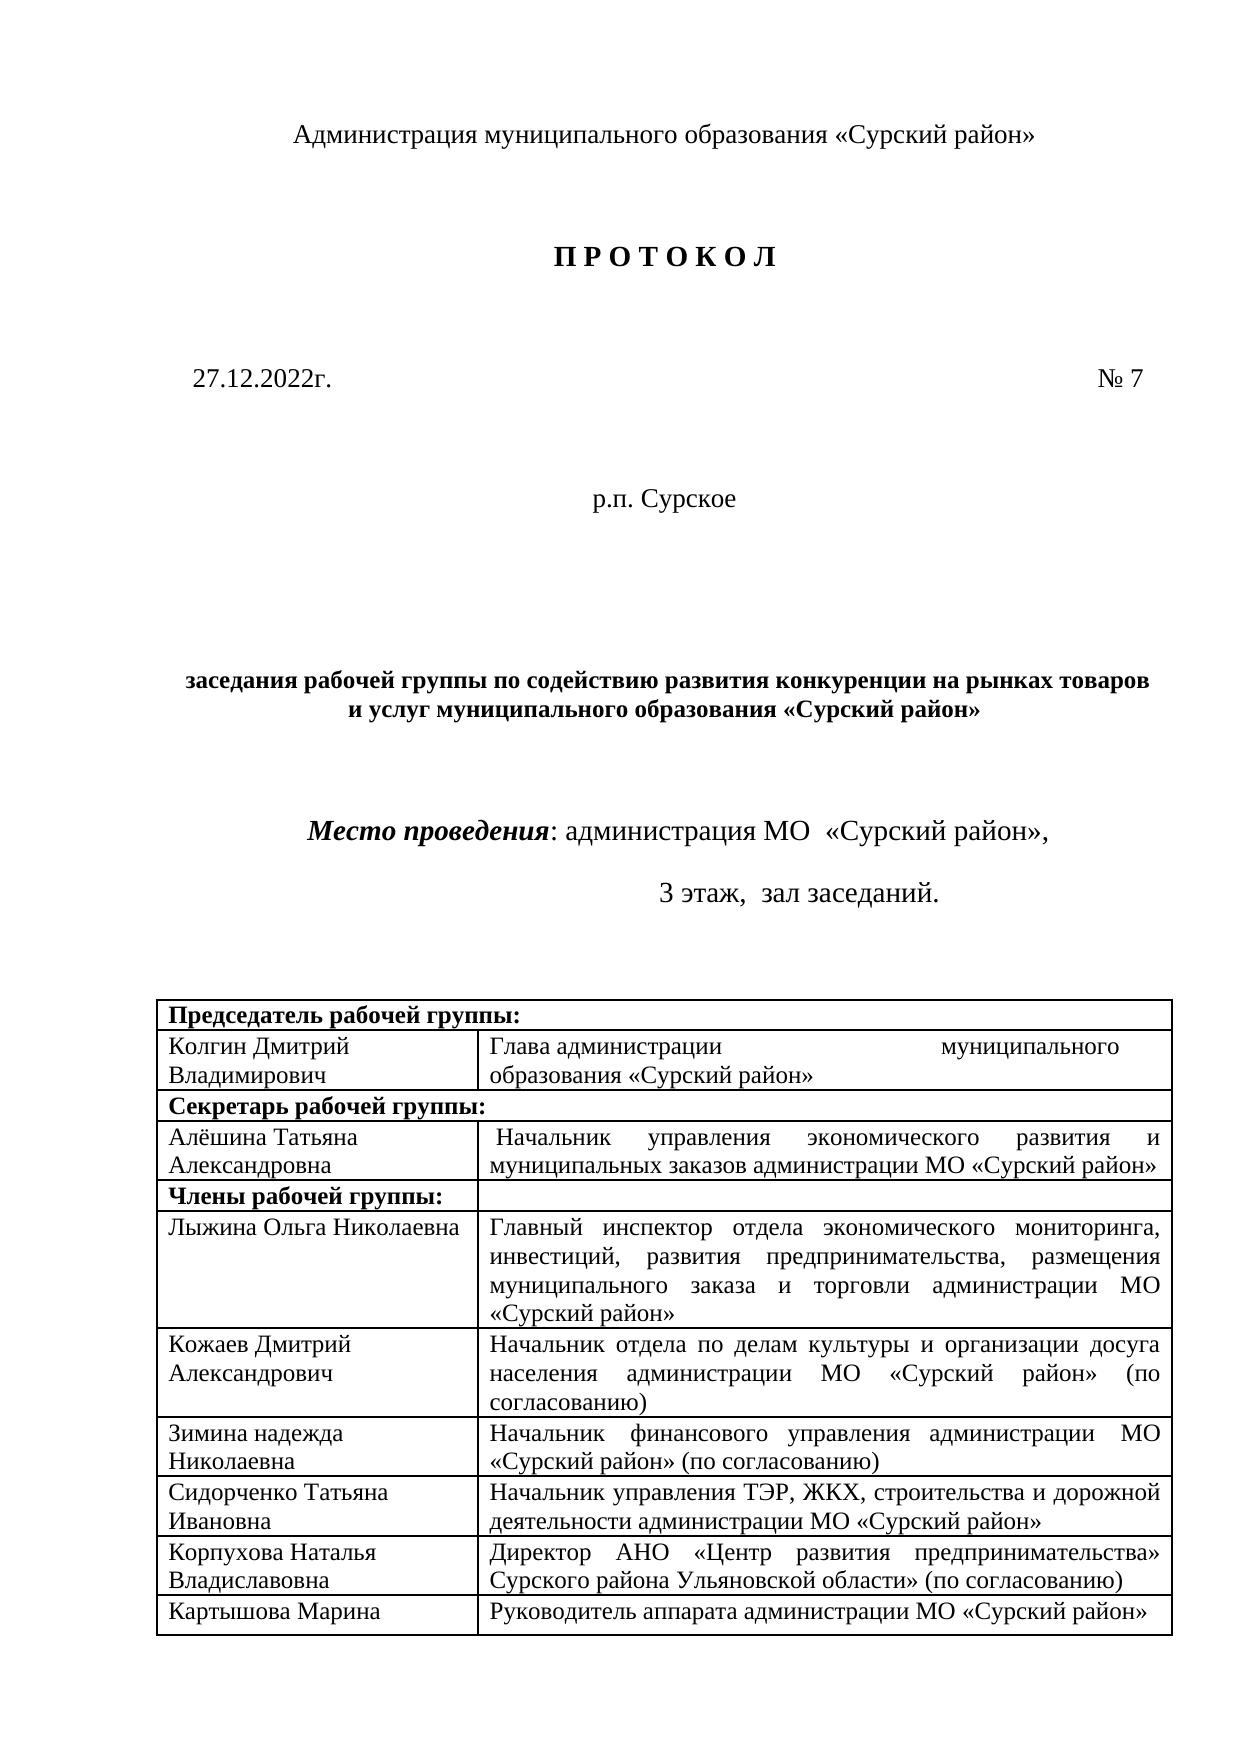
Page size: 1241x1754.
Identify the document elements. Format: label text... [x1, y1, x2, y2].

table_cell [158, 1596, 477, 1634]
table_cell Секретарь рабочей группы: [158, 1091, 1171, 1120]
table_cell Глава администрации муниципального образования «Сурский район» [479, 1031, 1171, 1089]
table_cell Члены рабочей группы: [158, 1181, 477, 1210]
table_cell Корпухова Наталья Владиславовна [158, 1537, 477, 1594]
table_cell Сидорченко Татьяна Ивановна [158, 1477, 477, 1535]
table_cell Лыжина Ольга Николаевна [158, 1212, 477, 1327]
table_cell Начальник управления ТЭР, ЖКХ, строительства и дорожной деятельности администрации МО «Сурский район» [479, 1477, 1171, 1535]
text П Р О Т О К О Л [177, 239, 1152, 272]
text 27.12.2022г. № 7 [177, 362, 1152, 393]
table_cell Зимина надежда Николаевна [158, 1418, 477, 1475]
text р.п. Сурское [177, 482, 1152, 513]
table_cell Директор АНО «Центр развития предпринимательства» Сурского района Ульяновской области» (по согласованию) [479, 1537, 1171, 1594]
table_cell [479, 1181, 1171, 1210]
table_cell Начальник управления экономического развития и муниципальных заказов администрации МО «Сурский район» [479, 1122, 1171, 1179]
text заседания рабочей группы по содействию развития конкуренции на рынках товаров и услуг муниципального образования «Сурский район» [177, 663, 1152, 723]
table_cell Алёшина Татьяна Александровна [158, 1122, 477, 1179]
table_cell Главный инспектор отдела экономического мониторинга, инвестиций, развития предпринимательства, размещения муниципального заказа и торговли администрации МО «Сурский район» [479, 1212, 1171, 1327]
text Место проведения: администрация МО «Сурский район», [177, 813, 1152, 846]
table_cell Кожаев Дмитрий Александрович [158, 1329, 477, 1416]
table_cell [479, 1596, 1171, 1634]
text 3 этаж, зал заседаний. [177, 875, 1152, 909]
table_header Председатель рабочей группы: [158, 1001, 1171, 1029]
table_cell Начальник финансового управления администрации МО «Сурский район» (по согласованию) [479, 1418, 1171, 1475]
table_cell Начальник отдела по делам культуры и организации досуга населения администрации МО «Сурский район» (по согласованию) [479, 1329, 1171, 1416]
text Администрация муниципального образования «Сурский район» [177, 118, 1152, 149]
table_cell Колгин Дмитрий Владимирович [158, 1031, 477, 1089]
